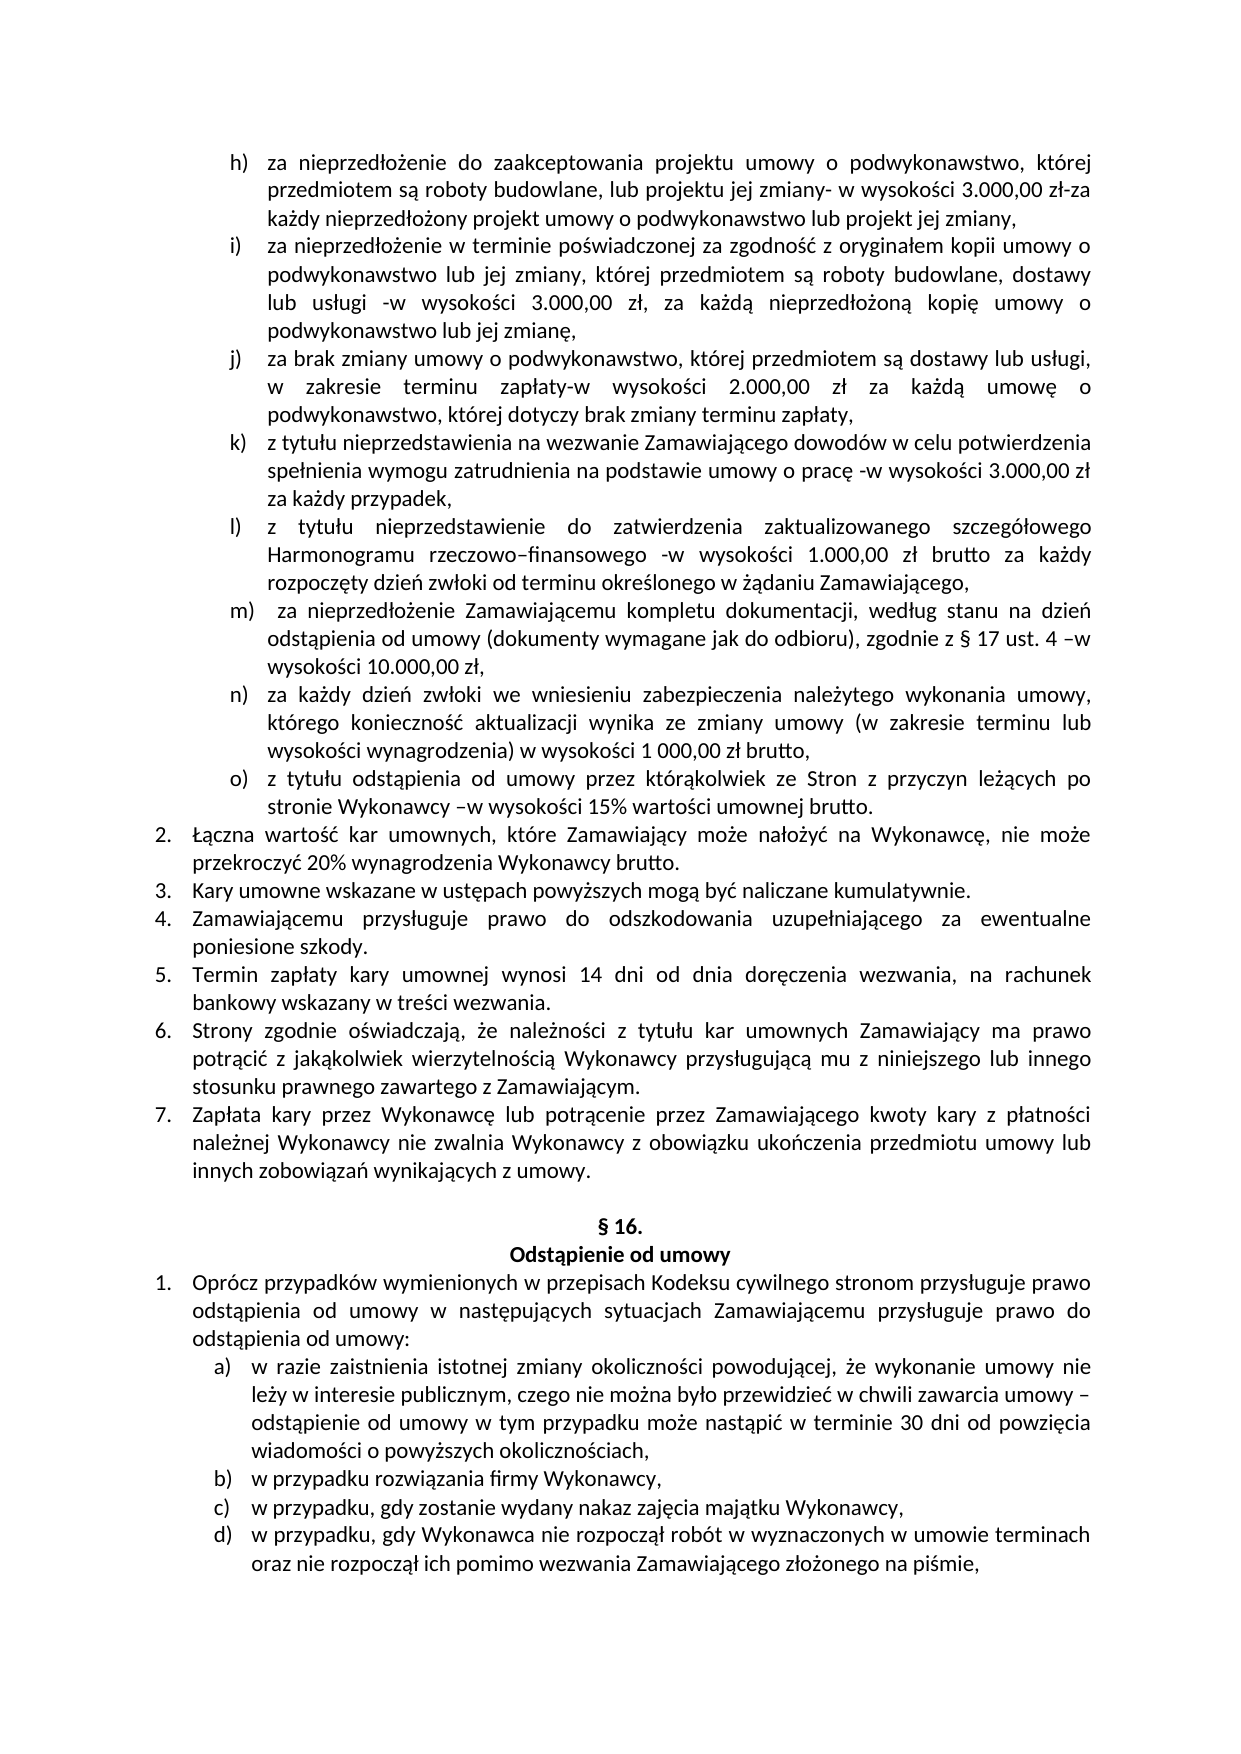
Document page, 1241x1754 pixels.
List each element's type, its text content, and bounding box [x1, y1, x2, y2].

list za nieprzedłożenie do zaakceptowania projektu umowy o podwykonawstwo, której przedmiotem są roboty budowlane, lub projektu jej zmiany- w wysokości 3.000,00 zł-za każdy nieprzedłożony projekt umowy o podwykonawstwo lub projekt jej zmiany, [229, 148, 1093, 232]
text § 16. [148, 1212, 1093, 1240]
list Zamawiającemu przysługuje prawo do odszkodowania uzupełniającego za ewentualne poniesione szkody. [154, 904, 1093, 960]
list Kary umowne wskazane w ustępach powyższych mogą być naliczane kumulatywnie. [154, 876, 1093, 904]
list z tytułu nieprzedstawienia na wezwanie Zamawiającego dowodów w celu potwierdzenia spełnienia wymogu zatrudnienia na podstawie umowy o pracę -w wysokości 3.000,00 zł za każdy przypadek, [229, 428, 1093, 512]
list za brak zmiany umowy o podwykonawstwo, której przedmiotem są dostawy lub usługi, w zakresie terminu zapłaty-w wysokości 2.000,00 zł za każdą umowę o podwykonawstwo, której dotyczy brak zmiany terminu zapłaty, [229, 344, 1093, 428]
list Łączna wartość kar umownych, które Zamawiający może nałożyć na Wykonawcę, nie może przekroczyć 20% wynagrodzenia Wykonawcy brutto. [154, 820, 1093, 876]
list za nieprzedłożenie w terminie poświadczonej za zgodność z oryginałem kopii umowy o podwykonawstwo lub jej zmiany, której przedmiotem są roboty budowlane, dostawy lub usługi -w wysokości 3.000,00 zł, za każdą nieprzedłożoną kopię umowy o podwykonawstwo lub jej zmianę, [229, 232, 1093, 344]
text Odstąpienie od umowy [148, 1240, 1093, 1268]
list z tytułu odstąpienia od umowy przez którąkolwiek ze Stron z przyczyn leżących po stronie Wykonawcy –w wysokości 15% wartości umownej brutto. [229, 764, 1093, 820]
list w przypadku rozwiązania firmy Wykonawcy, [213, 1464, 1093, 1493]
list w przypadku, gdy zostanie wydany nakaz zajęcia majątku Wykonawcy, [213, 1493, 1093, 1521]
list Strony zgodnie oświadczają, że należności z tytułu kar umownych Zamawiający ma prawo potrącić z jakąkolwiek wierzytelnością Wykonawcy przysługującą mu z niniejszego lub innego stosunku prawnego zawartego z Zamawiającym. [154, 1016, 1093, 1100]
list w razie zaistnienia istotnej zmiany okoliczności powodującej, że wykonanie umowy nie leży w interesie publicznym, czego nie można było przewidzieć w chwili zawarcia umowy – odstąpienie od umowy w tym przypadku może nastąpić w terminie 30 dni od powzięcia wiadomości o powyższych okolicznościach, [213, 1352, 1093, 1464]
list Oprócz przypadków wymienionych w przepisach Kodeksu cywilnego stronom przysługuje prawo odstąpienia od umowy w następujących sytuacjach Zamawiającemu przysługuje prawo do odstąpienia od umowy: [154, 1268, 1093, 1352]
list za nieprzedłożenie Zamawiającemu kompletu dokumentacji, według stanu na dzień odstąpienia od umowy (dokumenty wymagane jak do odbioru), zgodnie z § 17 ust. 4 –w wysokości 10.000,00 zł, [229, 596, 1093, 680]
list w przypadku, gdy Wykonawca nie rozpoczął robót w wyznaczonych w umowie terminach oraz nie rozpoczął ich pomimo wezwania Zamawiającego złożonego na piśmie, [213, 1521, 1093, 1577]
list z tytułu nieprzedstawienie do zatwierdzenia zaktualizowanego szczegółowego Harmonogramu rzeczowo–finansowego -w wysokości 1.000,00 zł brutto za każdy rozpoczęty dzień zwłoki od terminu określonego w żądaniu Zamawiającego, [229, 512, 1093, 596]
list Zapłata kary przez Wykonawcę lub potrącenie przez Zamawiającego kwoty kary z płatności należnej Wykonawcy nie zwalnia Wykonawcy z obowiązku ukończenia przedmiotu umowy lub innych zobowiązań wynikających z umowy. [154, 1100, 1093, 1184]
list za każdy dzień zwłoki we wniesieniu zabezpieczenia należytego wykonania umowy, którego konieczność aktualizacji wynika ze zmiany umowy (w zakresie terminu lub wysokości wynagrodzenia) w wysokości 1 000,00 zł brutto, [229, 680, 1093, 764]
list Termin zapłaty kary umownej wynosi 14 dni od dnia doręczenia wezwania, na rachunek bankowy wskazany w treści wezwania. [154, 960, 1093, 1016]
